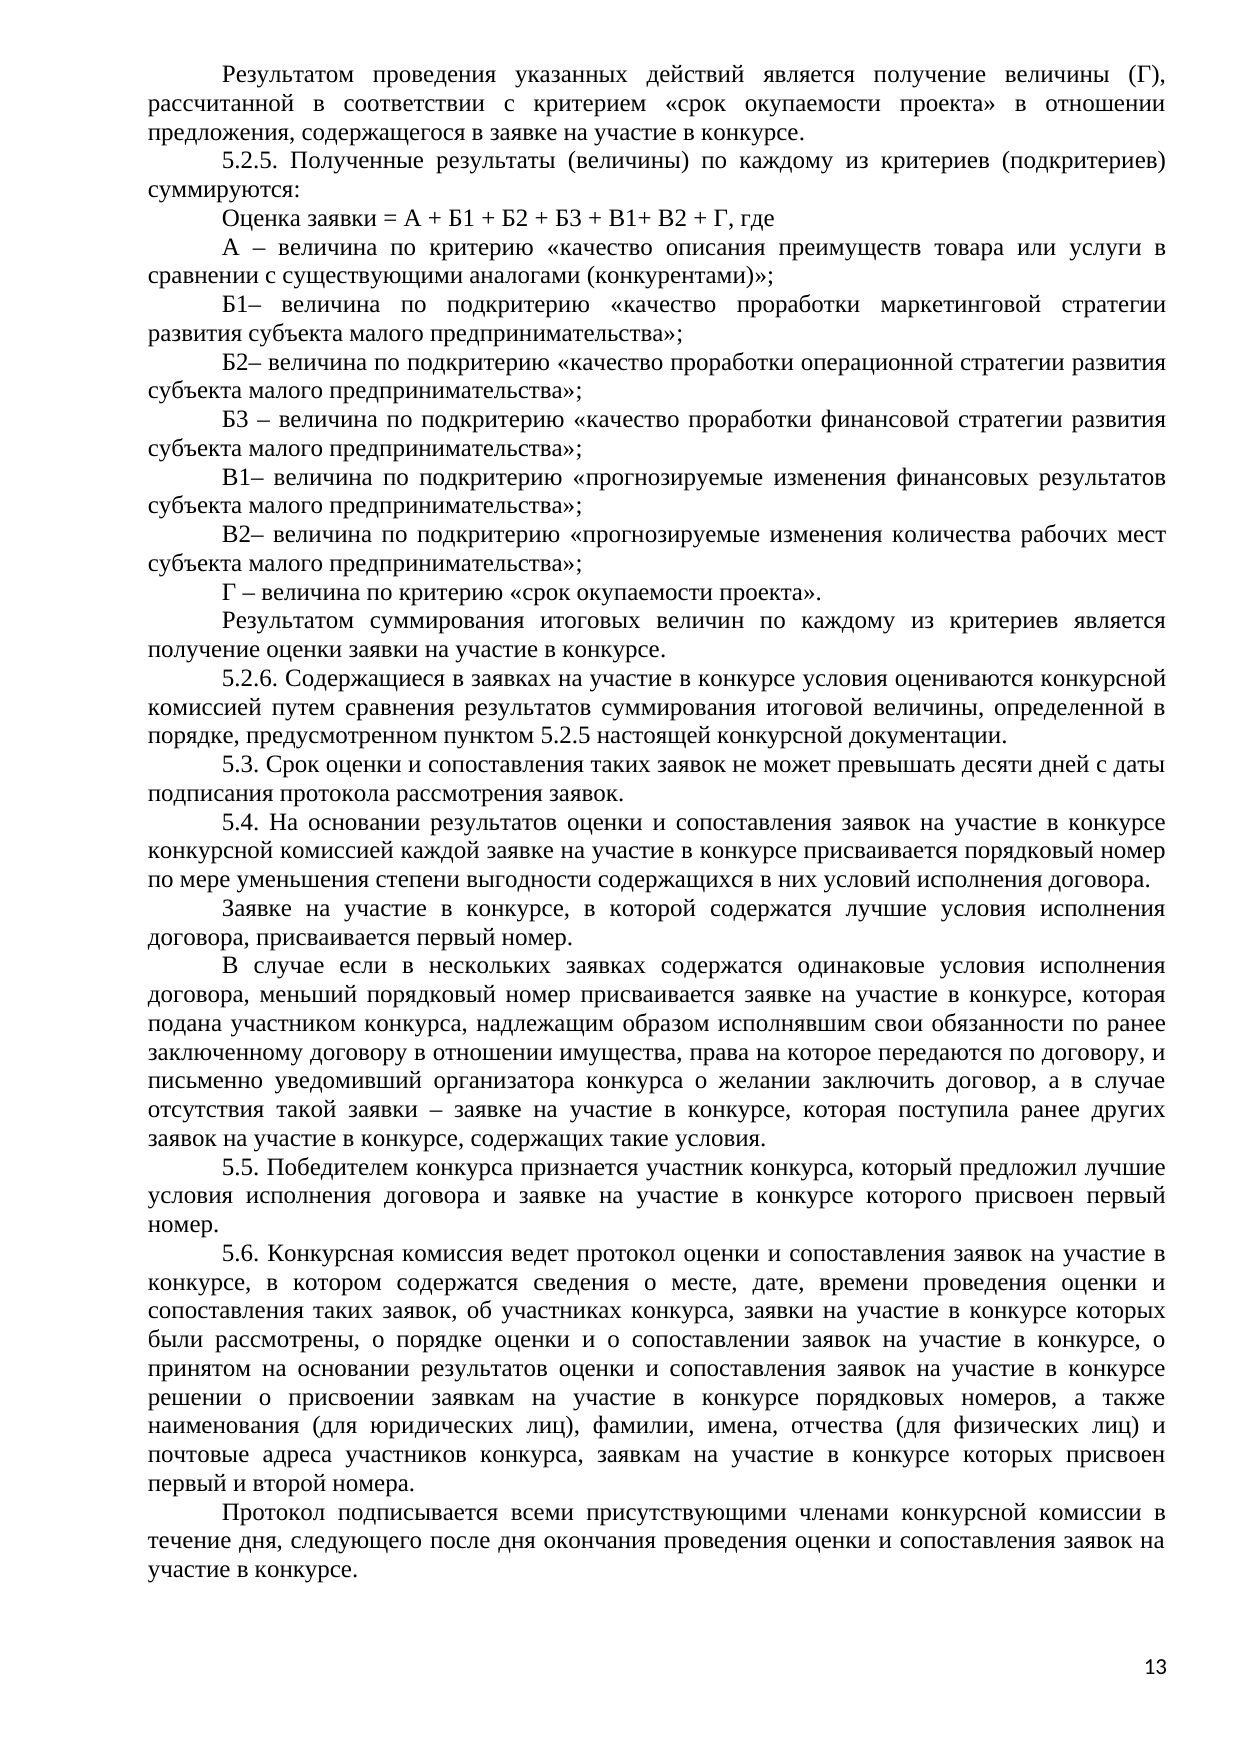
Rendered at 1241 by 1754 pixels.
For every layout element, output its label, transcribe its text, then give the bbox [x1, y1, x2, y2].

text Заявке на участие в конкурсе, в которой содержатся лучшие условия исполнения договора, присваивается первый номер. [148, 893, 1167, 950]
text А – величина по критерию «качество описания преимуществ товара или услуги в сравнении с существующими аналогами (конкурентами)»; [148, 232, 1167, 289]
text 5.2.5. Полученные результаты (величины) по каждому из критериев (подкритериев) суммируются: [148, 145, 1167, 203]
text Г – величина по критерию «срок окупаемости проекта». [148, 577, 1167, 605]
text Б1– величина по подкритерию «качество проработки маркетинговой стратегии развития субъекта малого предпринимательства»; [148, 289, 1167, 347]
text 5.2.6. Содержащиеся в заявках на участие в конкурсе условия оцениваются конкурсной комиссией путем сравнения результатов суммирования итоговой величины, определенной в порядке, предусмотренном пунктом 5.2.5 настоящей конкурсной документации. [148, 663, 1167, 749]
text Б2– величина по подкритерию «качество проработки операционной стратегии развития субъекта малого предпринимательства»; [148, 347, 1167, 404]
text Результатом суммирования итоговых величин по каждому из критериев является получение оценки заявки на участие в конкурсе. [148, 605, 1167, 663]
text 5.3. Срок оценки и сопоставления таких заявок не может превышать десяти дней с даты подписания протокола рассмотрения заявок. [148, 749, 1167, 807]
text 5.6. Конкурсная комиссия ведет протокол оценки и сопоставления заявок на участие в конкурсе, в котором содержатся сведения о месте, дате, времени проведения оценки и сопоставления таких заявок, об участниках конкурса, заявки на участие в конкурсе которых были рассмотрены, о порядке оценки и о сопоставлении заявок на участие в конкурсе, о принятом на основании результатов оценки и сопоставления заявок на участие в конкурсе решении о присвоении заявкам на участие в конкурсе порядковых номеров, а также наименования (для юридических лиц), фамилии, имена, отчества (для физических лиц) и почтовые адреса участников конкурса, заявкам на участие в конкурсе которых присвоен первый и второй номера. [148, 1238, 1167, 1497]
text В1– величина по подкритерию «прогнозируемые изменения финансовых результатов субъекта малого предпринимательства»; [148, 462, 1167, 519]
text В случае если в нескольких заявках содержатся одинаковые условия исполнения договора, меньший порядковый номер присваивается заявке на участие в конкурсе, которая подана участником конкурса, надлежащим образом исполнявшим свои обязанности по ранее заключенному договору в отношении имущества, права на которое передаются по договору, и письменно уведомивший организатора конкурса о желании заключить договор, а в случае отсутствия такой заявки – заявке на участие в конкурсе, которая поступила ранее других заявок на участие в конкурсе, содержащих такие условия. [148, 950, 1167, 1152]
text Б3 – величина по подкритерию «качество проработки финансовой стратегии развития субъекта малого предпринимательства»; [148, 404, 1167, 462]
text В2– величина по подкритерию «прогнозируемые изменения количества рабочих мест субъекта малого предпринимательства»; [148, 519, 1167, 577]
text 5.5. Победителем конкурса признается участник конкурса, который предложил лучшие условия исполнения договора и заявке на участие в конкурсе которого присвоен первый номер. [148, 1152, 1167, 1238]
text Протокол подписывается всеми присутствующими членами конкурсной комиссии в течение дня, следующего после дня окончания проведения оценки и сопоставления заявок на участие в конкурсе. [148, 1497, 1167, 1583]
text 5.4. На основании результатов оценки и сопоставления заявок на участие в конкурсе конкурсной комиссией каждой заявке на участие в конкурсе присваивается порядковый номер по мере уменьшения степени выгодности содержащихся в них условий исполнения договора. [148, 807, 1167, 893]
text Оценка заявки = А + Б1 + Б2 + Б3 + В1+ В2 + Г, где [148, 203, 1167, 232]
text Результатом проведения указанных действий является получение величины (Г), рассчитанной в соответствии с критерием «срок окупаемости проекта» в отношении предложения, содержащегося в заявке на участие в конкурсе. [148, 59, 1167, 145]
